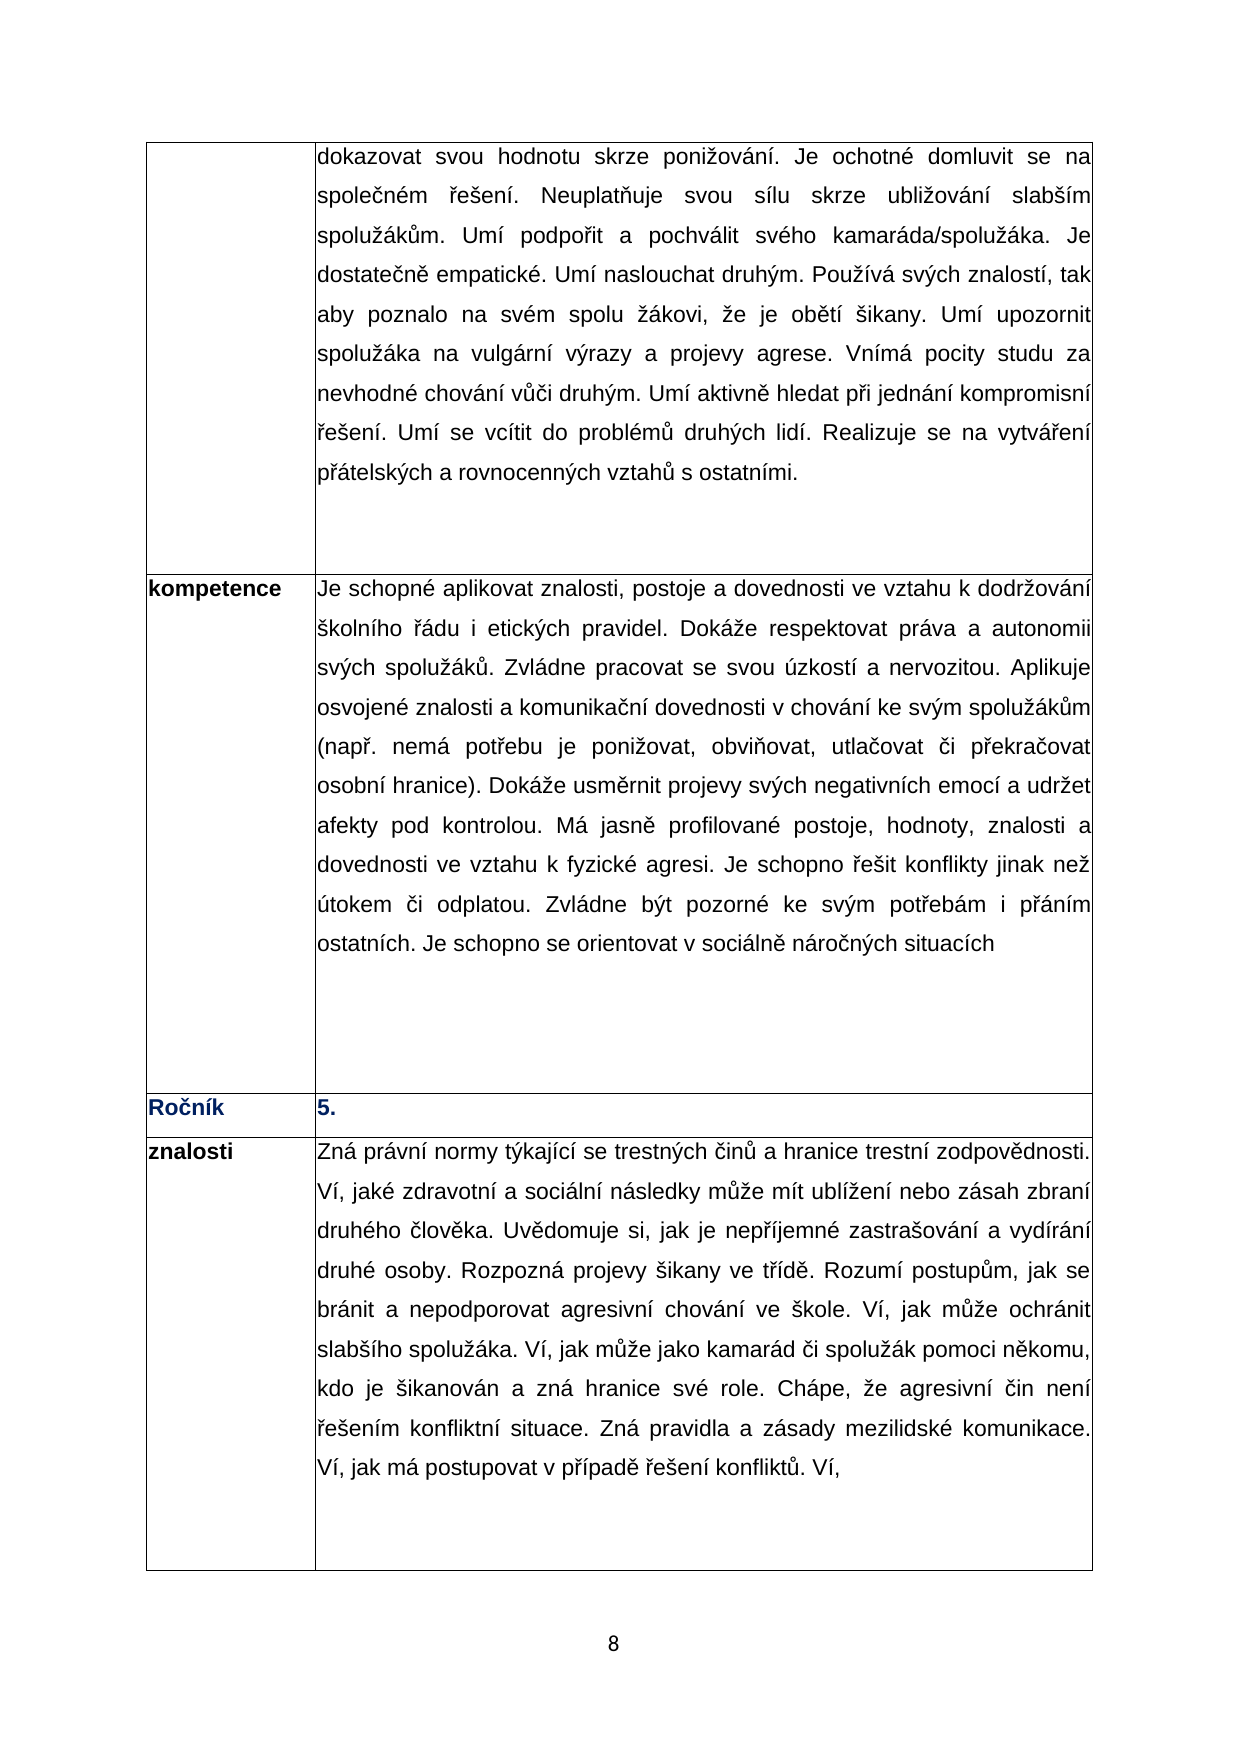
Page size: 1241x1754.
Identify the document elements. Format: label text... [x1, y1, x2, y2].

table_cell znalosti [147, 1138, 315, 1570]
table_cell kompetence [147, 575, 315, 1093]
table_cell Ročník [147, 1094, 315, 1137]
table_cell 5. [316, 1094, 1092, 1137]
table_cell Je schopné aplikovat znalosti, postoje a dovednosti ve vztahu k dodržování školního řádu i etických pravidel. Dokáže respektovat práva a autonomii svých spolužáků. Zvládne pracovat se svou úzkostí a nervozitou. Aplikuje osvojené znalosti a komunikační dovednosti v chování ke svým spolužákům (např. nemá potřebu je ponižovat, obviňovat, utlačovat či překračovat osobní hranice). Dokáže usměrnit projevy svých negativních emocí a udržet afekty pod kontrolou. Má jasně profilované postoje, hodnoty, znalosti a dovednosti ve vztahu k fyzické agresi. Je schopno řešit konflikty jinak než útokem či odplatou. Zvládne být pozorné ke svým potřebám i přáním ostatních. Je schopno se orientovat v sociálně náročných situacích [316, 575, 1092, 1093]
table_header [147, 143, 315, 574]
table_cell Zná právní normy týkající se trestných činů a hranice trestní zodpovědnosti. Ví, jaké zdravotní a sociální následky může mít ublížení nebo zásah zbraní druhého člověka. Uvědomuje si, jak je nepříjemné zastrašování a vydírání druhé osoby. Rozpozná projevy šikany ve třídě. Rozumí postupům, jak se bránit a nepodporovat agresivní chování ve škole. Ví, jak může ochránit slabšího spolužáka. Ví, jak může jako kamarád či spolužák pomoci někomu, kdo je šikanován a zná hranice své role. Chápe, že agresivní čin není řešením konfliktní situace. Zná pravidla a zásady mezilidské komunikace. Ví, jak má postupovat v případě řešení konfliktů. Ví, [316, 1138, 1092, 1570]
table_header dokazovat svou hodnotu skrze ponižování. Je ochotné domluvit se na společném řešení. Neuplatňuje svou sílu skrze ubližování slabším spolužákům. Umí podpořit a pochválit svého kamaráda/spolužáka. Je dostatečně empatické. Umí naslouchat druhým. Používá svých znalostí, tak aby poznalo na svém spolu žákovi, že je obětí šikany. Umí upozornit spolužáka na vulgární výrazy a projevy agrese. Vnímá pocity studu za nevhodné chování vůči druhým. Umí aktivně hledat při jednání kompromisní řešení. Umí se vcítit do problémů druhých lidí. Realizuje se na vytváření přátelských a rovnocenných vztahů s ostatními. [316, 143, 1092, 574]
